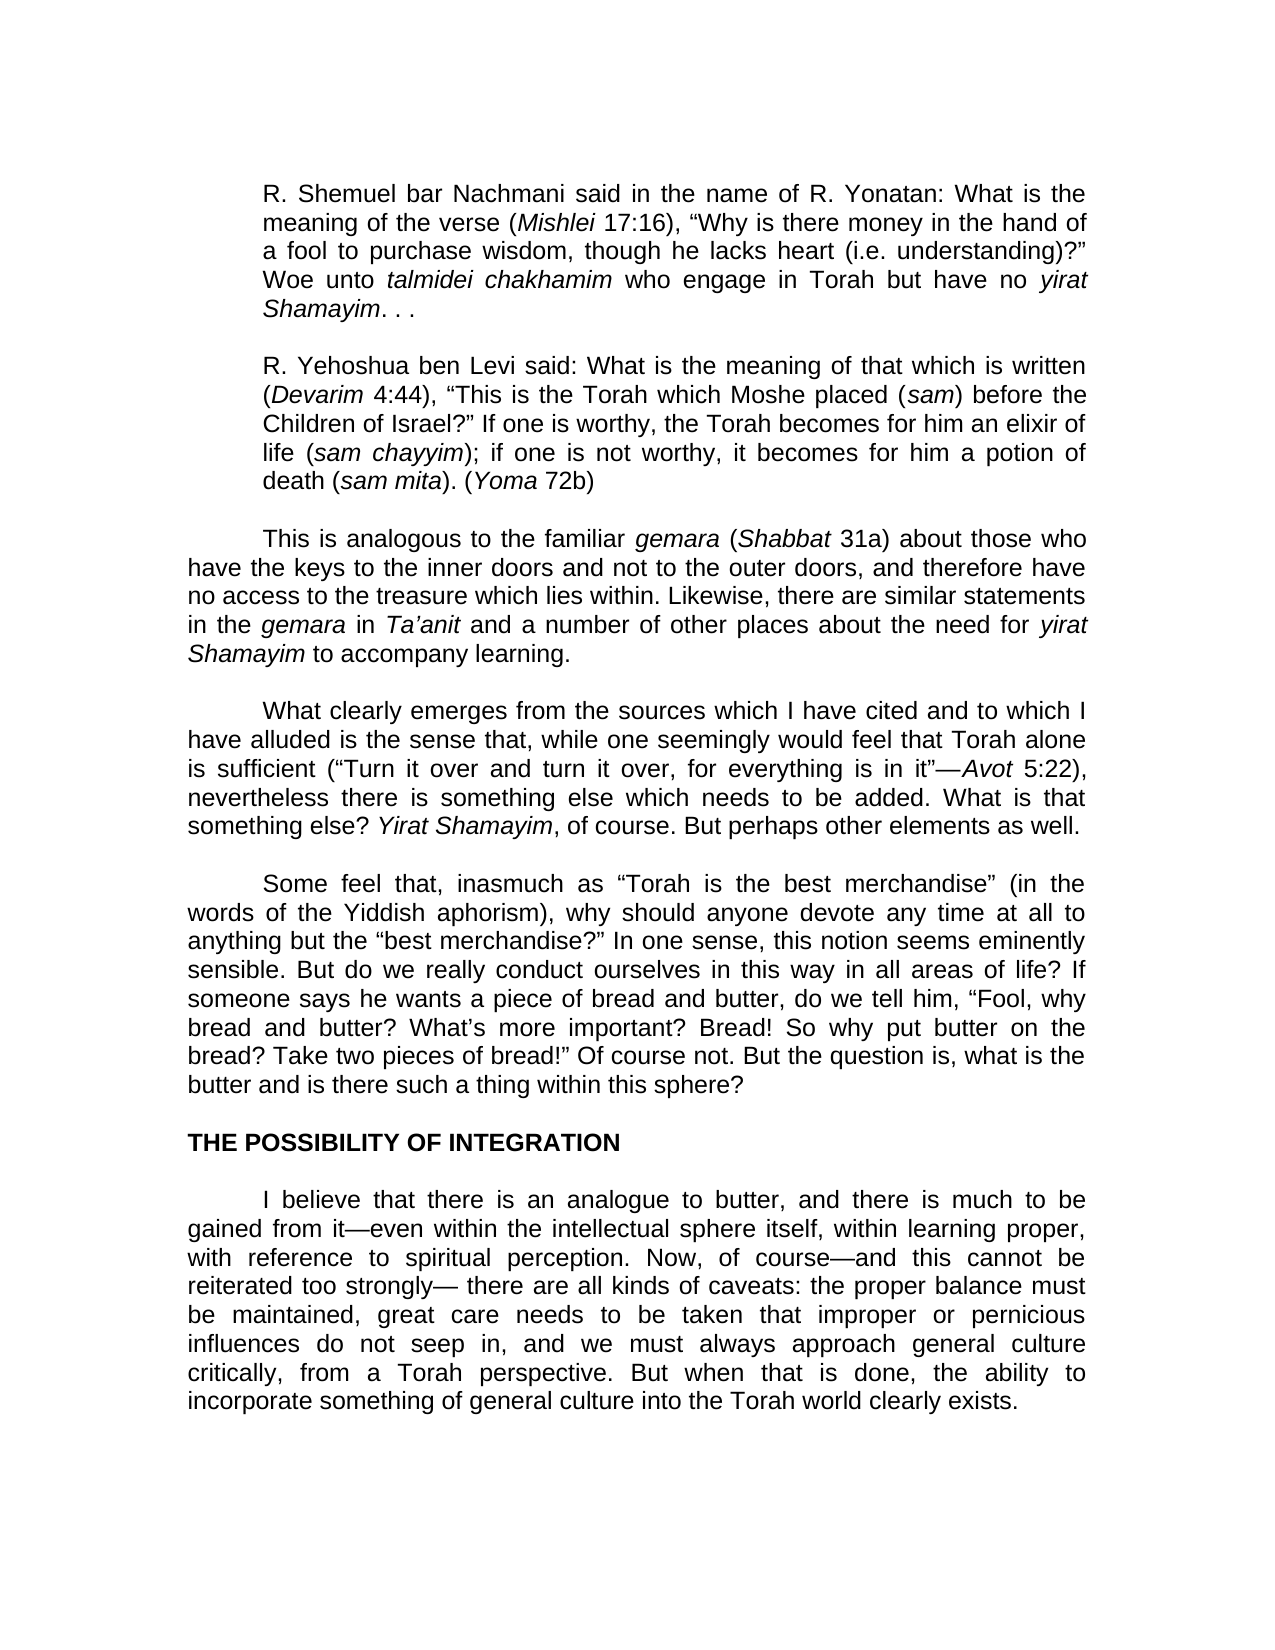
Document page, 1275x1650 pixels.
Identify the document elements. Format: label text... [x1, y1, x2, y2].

text R. Yehoshua ben Levi said: What is the meaning of that which is written (Devarim 4:44), “This is the Torah which Moshe placed (sam) before the Children of Israel?” If one is worthy, the Torah becomes for him an elixir of life (sam chayyim); if one is not worthy, it becomes for him a potion of death (sam mita). (Yoma 72b) [262, 351, 1087, 495]
text R. Shemuel bar Nachmani said in the name of R. Yonatan: What is the meaning of the verse (Mishlei 17:16), “Why is there money in the hand of a fool to purchase wisdom, though he lacks heart (i.e. understanding)?” Woe unto talmidei chakhamim who engage in Torah but have no yirat Shamayim. . . [262, 179, 1087, 322]
text What clearly emerges from the sources which I have cited and to which I have alluded is the sense that, while one seemingly would feel that Torah alone is sufficient (“Turn it over and turn it over, for everything is in it”—Avot 5:22), nevertheless there is something else which needs to be added. What is that something else? Yirat Shamayim, of course. But perhaps other elements as well. [187, 696, 1087, 840]
text I believe that there is an analogue to butter, and there is much to be gained from it—even within the intellectual sphere itself, within learning proper, with reference to spiritual perception. Now, of course—and this cannot be reiterated too strongly— there are all kinds of caveats: the proper balance must be maintained, great care needs to be taken that improper or pernicious influences do not seep in, and we must always approach general culture critically, from a Torah perspective. But when that is done, the ability to incorporate something of general culture into the Torah world clearly exists. [187, 1185, 1087, 1415]
text Some feel that, inasmuch as “Torah is the best merchandise” (in the words of the Yiddish aphorism), why should anyone devote any time at all to anything but the “best merchandise?” In one sense, this notion seems eminently sensible. But do we really conduct ourselves in this way in all areas of life? If someone says he wants a piece of bread and butter, do we tell him, “Fool, why bread and butter? What’s more important? Bread! So why put butter on the bread? Take two pieces of bread!” Of course not. But the question is, what is the butter and is there such a thing within this sphere? [187, 869, 1087, 1099]
text THE POSSIBILITY OF INTEGRATION [187, 1127, 1087, 1156]
text This is analogous to the familiar gemara (Shabbat 31a) about those who have the keys to the inner doors and not to the outer doors, and therefore have no access to the treasure which lies within. Likewise, there are similar statements in the gemara in Ta’anit and a number of other places about the need for yirat Shamayim to accompany learning. [187, 524, 1087, 667]
